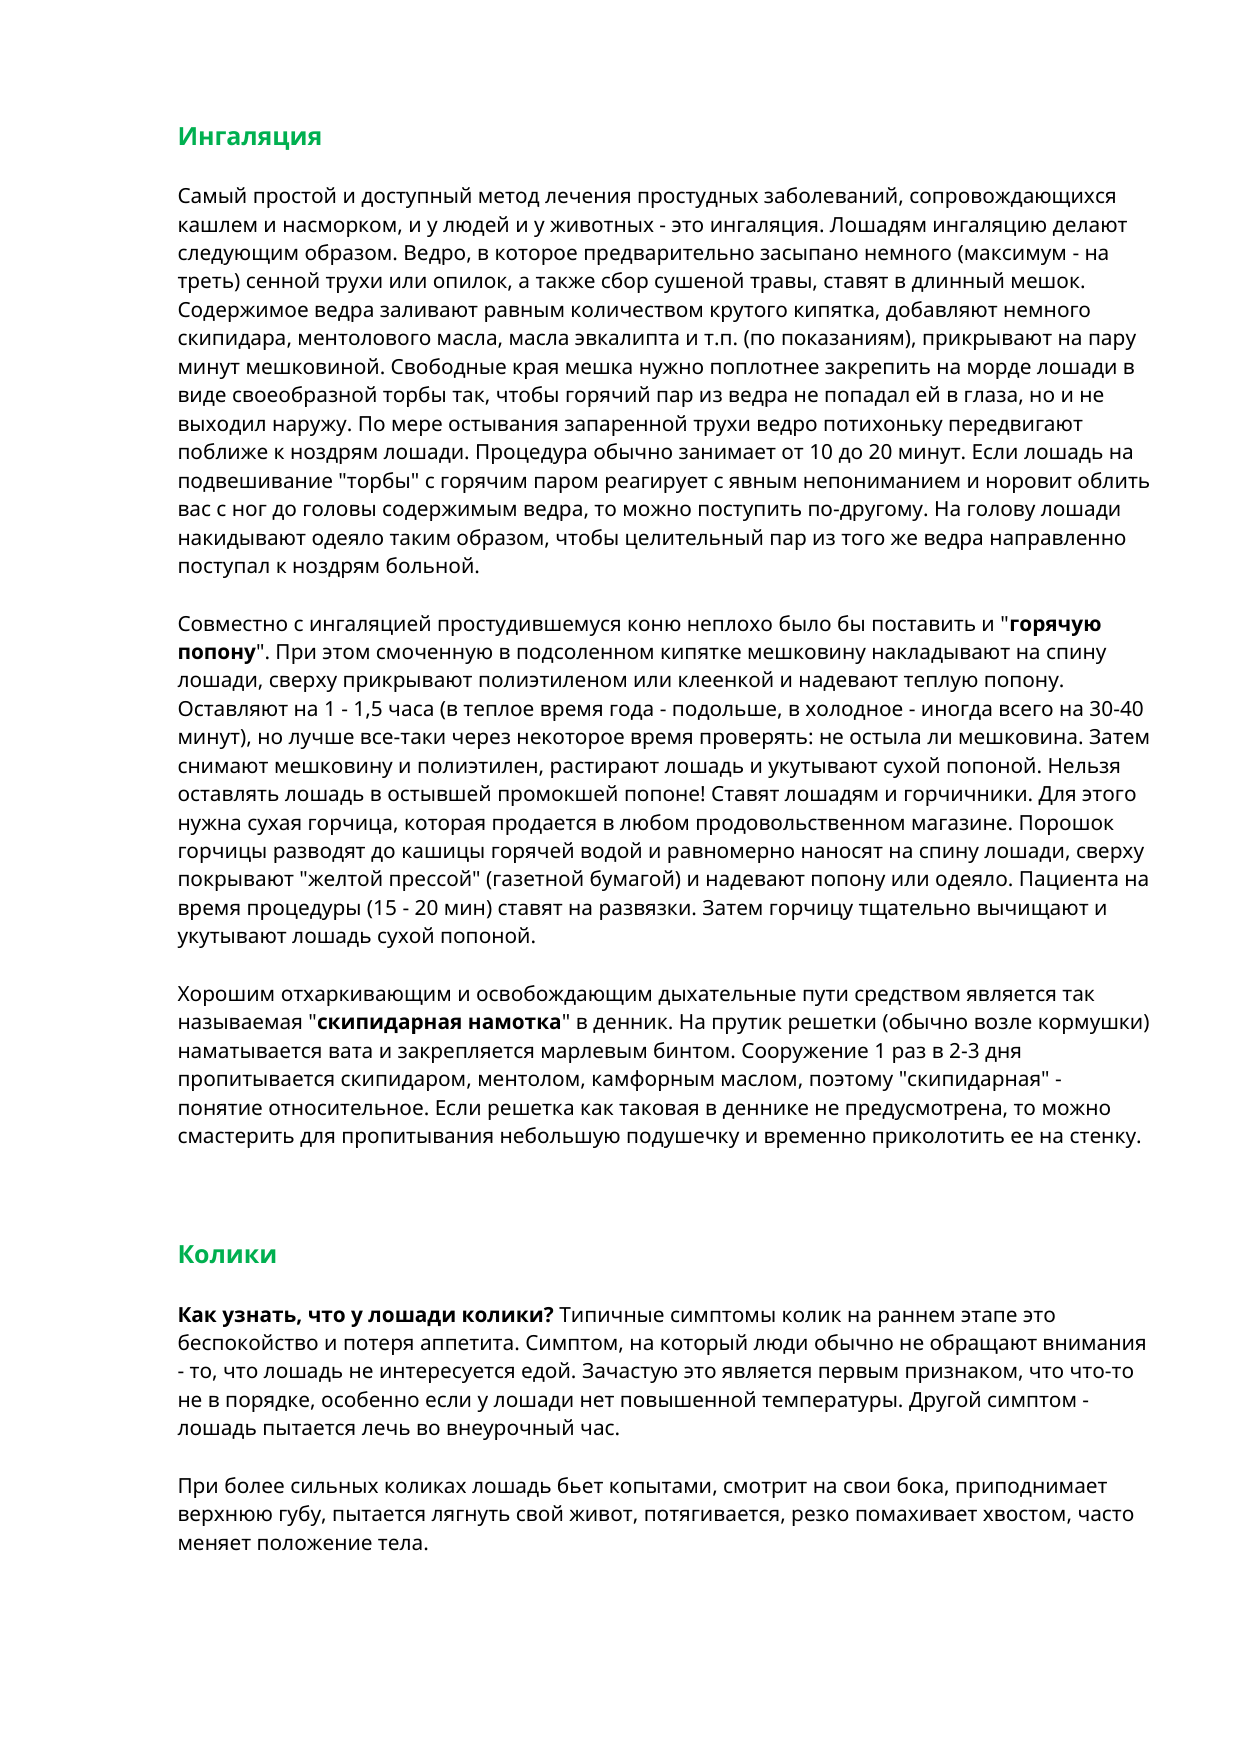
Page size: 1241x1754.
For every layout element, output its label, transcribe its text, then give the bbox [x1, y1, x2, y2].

text Колики [177, 1236, 1152, 1271]
text При более сильных коликах лошадь бьет копытами, смотрит на свои бока, приподнимает верхнюю губу, пытается лягнуть свой живот, потягивается, резко помахивает хвостом, часто меняет положение тела. [177, 1471, 1152, 1556]
text Хорошим отхаркивающим и освобождающим дыхательные пути средством является так называемая "скипидарная намотка" в денник. На прутик решетки (обычно возле кормушки) наматывается вата и закрепляется марлевым бинтом. Сооружение 1 раз в 2-3 дня пропитывается скипидаром, ментолом, камфорным маслом, поэтому "скипидарная" - понятие относительное. Если решетка как таковая в деннике не предусмотрена, то можно смастерить для пропитывания небольшую подушечку и временно приколотить ее на стенку. [177, 979, 1152, 1150]
text Как узнать, что у лошади колики? Типичные симптомы колик на раннем этапе это беспокойство и потеря аппетита. Симптом, на который люди обычно не обращают внимания - то, что лошадь не интересуется едой. Зачастую это является первым признаком, что что-то не в порядке, особенно если у лошади нет повышенной температуры. Другой симптом - лошадь пытается лечь во внеурочный час. [177, 1300, 1152, 1442]
text Самый простой и доступный метод лечения простудных заболеваний, сопровождающихся кашлем и насморком, и у людей и у животных - это ингаляция. Лошадям ингаляцию делают следующим образом. Ведро, в которое предварительно засыпано немного (максимум - на треть) сенной трухи или опилок, а также сбор сушеной травы, ставят в длинный мешок. Содержимое ведра заливают равным количеством крутого кипятка, добавляют немного скипидара, ментолового масла, масла эвкалипта и т.п. (по показаниям), прикрывают на пару минут мешковиной. Свободные края мешка нужно поплотнее закрепить на морде лошади в виде своеобразной торбы так, чтобы горячий пар из ведра не попадал ей в глаза, но и не выходил наружу. По мере остывания запаренной трухи ведро потихоньку передвигают поближе к ноздрям лошади. Процедура обычно занимает от 10 до 20 минут. Если лошадь на подвешивание "торбы" с горячим паром реагирует с явным непониманием и норовит облить вас с ног до головы содержимым ведра, то можно поступить по-другому. На голову лошади накидывают одеяло таким образом, чтобы целительный пар из того же ведра направленно поступал к ноздрям больной. [177, 181, 1152, 579]
text Ингаляция [177, 118, 1152, 152]
text Совместно с ингаляцией простудившемуся коню неплохо было бы поставить и "горячую попону". При этом смоченную в подсоленном кипятке мешковину накладывают на спину лошади, сверху прикрывают полиэтиленом или клеенкой и надевают теплую попону. Оставляют на 1 - 1,5 часа (в теплое время года - подольше, в холодное - иногда всего на 30-40 минут), но лучше все-таки через некоторое время проверять: не остыла ли мешковина. Затем снимают мешковину и полиэтилен, растирают лошадь и укутывают сухой попоной. Нельзя оставлять лошадь в остывшей промокшей попоне! Ставят лошадям и горчичники. Для этого нужна сухая горчица, которая продается в любом продовольственном магазине. Порошок горчицы разводят до кашицы горячей водой и равномерно наносят на спину лошади, сверху покрывают "желтой прессой" (газетной бумагой) и надевают попону или одеяло. Пациента на время процедуры (15 - 20 мин) ставят на развязки. Затем горчицу тщательно вычищают и укутывают лошадь сухой попоной. [177, 609, 1152, 950]
